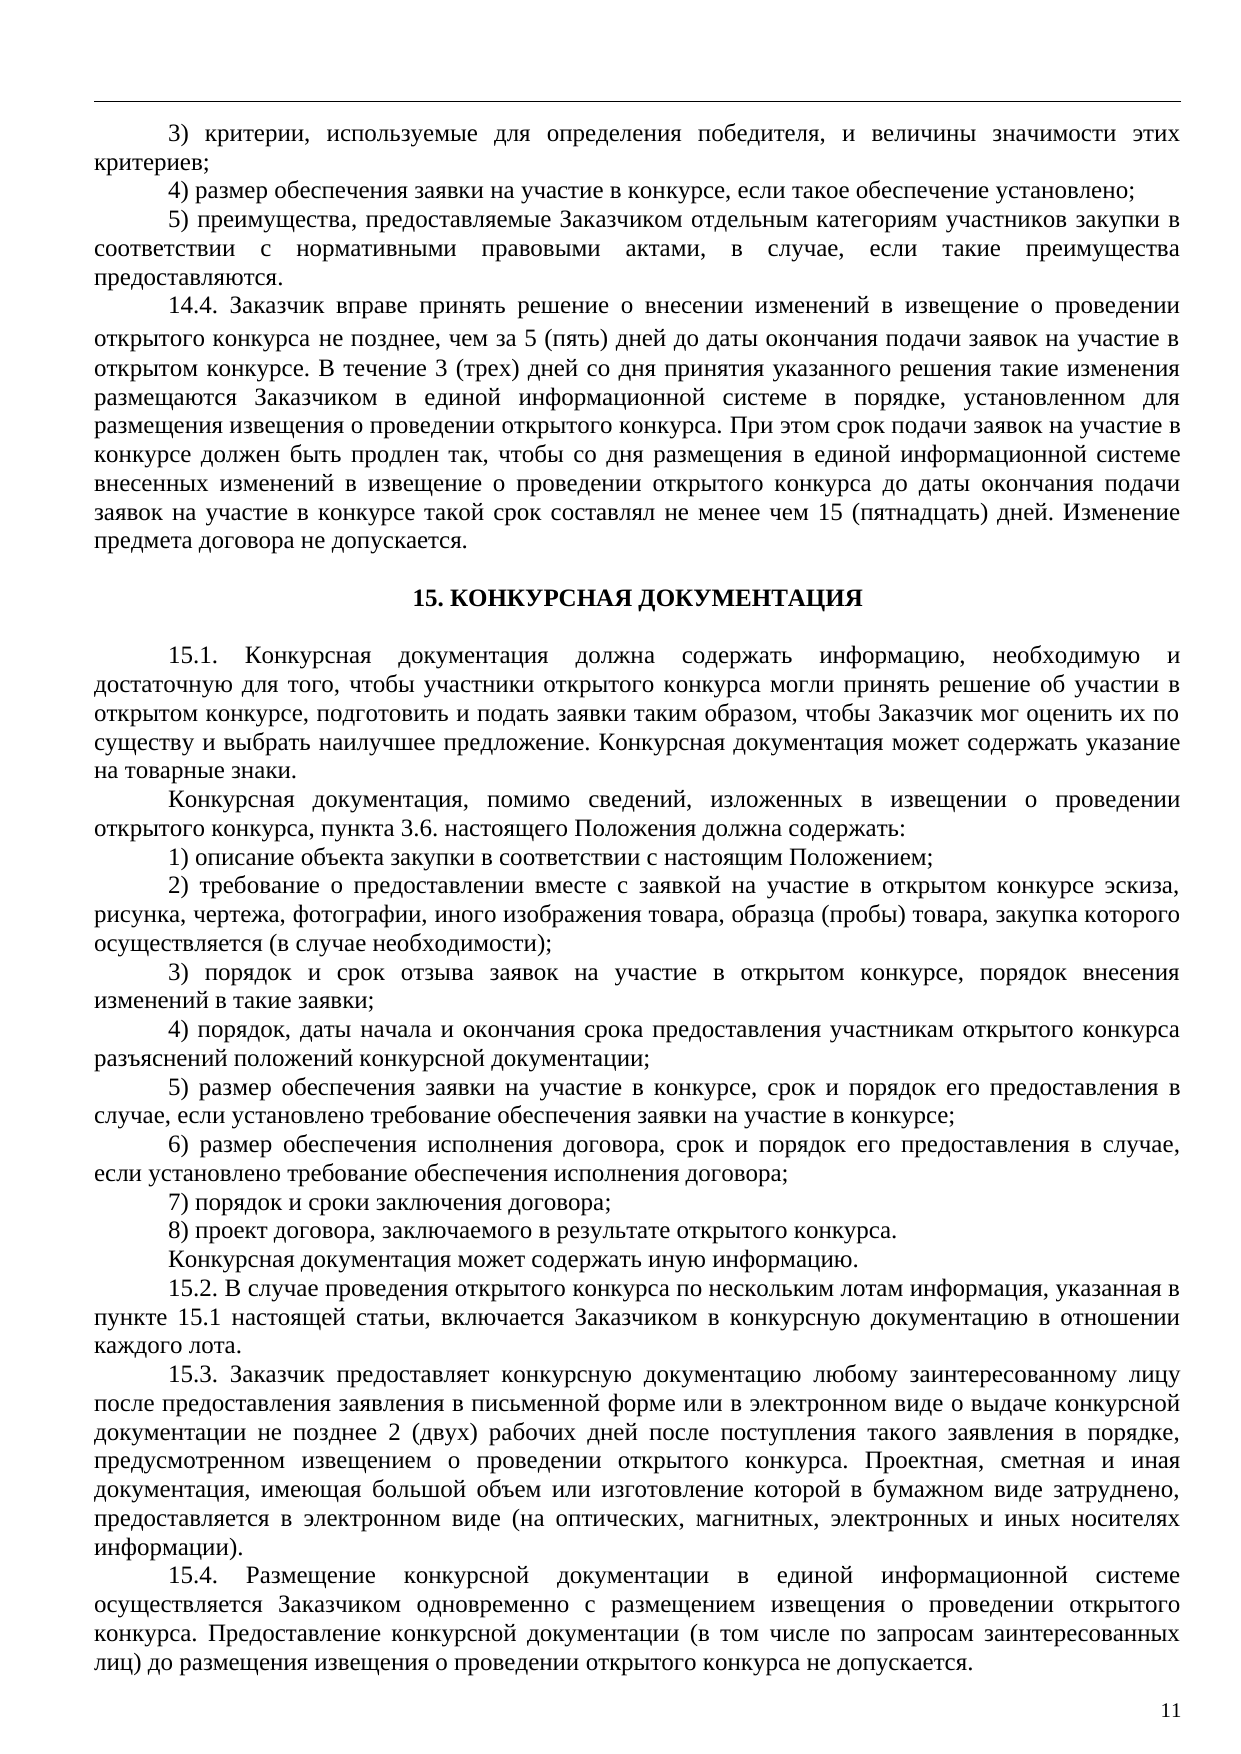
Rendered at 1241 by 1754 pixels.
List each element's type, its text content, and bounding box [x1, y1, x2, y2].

text 15. КОНКУРСНАЯ ДОКУМЕНТАЦИЯ [94, 583, 1181, 612]
text 8) проект договора, заключаемого в результате открытого конкурса. [94, 1215, 1181, 1244]
text 3) порядок и срок отзыва заявок на участие в открытом конкурсе, порядок внесения изменений в такие заявки; [94, 957, 1181, 1014]
text Конкурсная документация может содержать иную информацию. [94, 1244, 1181, 1273]
text 6) размер обеспечения исполнения договора, срок и порядок его предоставления в случае, если установлено требование обеспечения исполнения договора; [94, 1129, 1181, 1187]
text 1) описание объекта закупки в соответствии с настоящим Положением; [94, 842, 1181, 870]
text 7) порядок и сроки заключения договора; [94, 1187, 1181, 1215]
text Конкурсная документация, помимо сведений, изложенных в извещении о проведении открытого конкурса, пункта 3.6. настоящего Положения должна содержать: [94, 784, 1181, 842]
text 5) размер обеспечения заявки на участие в конкурсе, срок и порядок его предоставления в случае, если установлено требование обеспечения заявки на участие в конкурсе; [94, 1072, 1181, 1129]
text 4) порядок, даты начала и окончания срока предоставления участникам открытого конкурса разъяснений положений конкурсной документации; [94, 1014, 1181, 1072]
text 2) требование о предоставлении вместе с заявкой на участие в открытом конкурсе эскиза, рисунка, чертежа, фотографии, иного изображения товара, образца (пробы) товара, закупка которого осуществляется (в случае необходимости); [94, 870, 1181, 957]
text 15.2. В случае проведения открытого конкурса по нескольким лотам информация, указанная в пункте 15.1 настоящей статьи, включается Заказчиком в конкурсную документацию в отношении каждого лота. [94, 1273, 1181, 1359]
text 14.4. Заказчик вправе принять решение о внесении изменений в извещение о проведении открытого конкурса не позднее, чем за 5 (пять) дней до даты окончания подачи заявок на участие в открытом конкурсе. В течение 3 (трех) дней со дня принятия указанного решения такие изменения размещаются Заказчиком в единой информационной системе в порядке, установленном для размещения извещения о проведении открытого конкурса. При этом срок подачи заявок на участие в конкурсе должен быть продлен так, чтобы со дня размещения в единой информационной системе внесенных изменений в извещение о проведении открытого конкурса до даты окончания подачи заявок на участие в конкурсе такой срок составлял не менее чем 15 (пятнадцать) дней. Изменение предмета договора не допускается. [94, 291, 1181, 554]
text 15.4. Размещение конкурсной документации в единой информационной системе осуществляется Заказчиком одновременно с размещением извещения о проведении открытого конкурса. Предоставление конкурсной документации (в том числе по запросам заинтересованных лиц) до размещения извещения о проведении открытого конкурса не допускается. [94, 1560, 1181, 1675]
text 5) преимущества, предоставляемые Заказчиком отдельным категориям участников закупки в соответствии с нормативными правовыми актами, в случае, если такие преимущества предоставляются. [94, 204, 1181, 291]
text 3) критерии, используемые для определения победителя, и величины значимости этих критериев; [94, 118, 1181, 176]
text 15.1. Конкурсная документация должна содержать информацию, необходимую и достаточную для того, чтобы участники открытого конкурса могли принять решение об участии в открытом конкурсе, подготовить и подать заявки таким образом, чтобы Заказчик мог оценить их по существу и выбрать наилучшее предложение. Конкурсная документация может содержать указание на товарные знаки. [94, 640, 1181, 784]
text 4) размер обеспечения заявки на участие в конкурсе, если такое обеспечение установлено; [94, 176, 1181, 204]
text 15.3. Заказчик предоставляет конкурсную документацию любому заинтересованному лицу после предоставления заявления в письменной форме или в электронном виде о выдаче конкурсной документации не позднее 2 (двух) рабочих дней после поступления такого заявления в порядке, предусмотренном извещением о проведении открытого конкурса. Проектная, сметная и иная документация, имеющая большой объем или изготовление которой в бумажном виде затруднено, предоставляется в электронном виде (на оптических, магнитных, электронных и иных носителях информации). [94, 1359, 1181, 1560]
